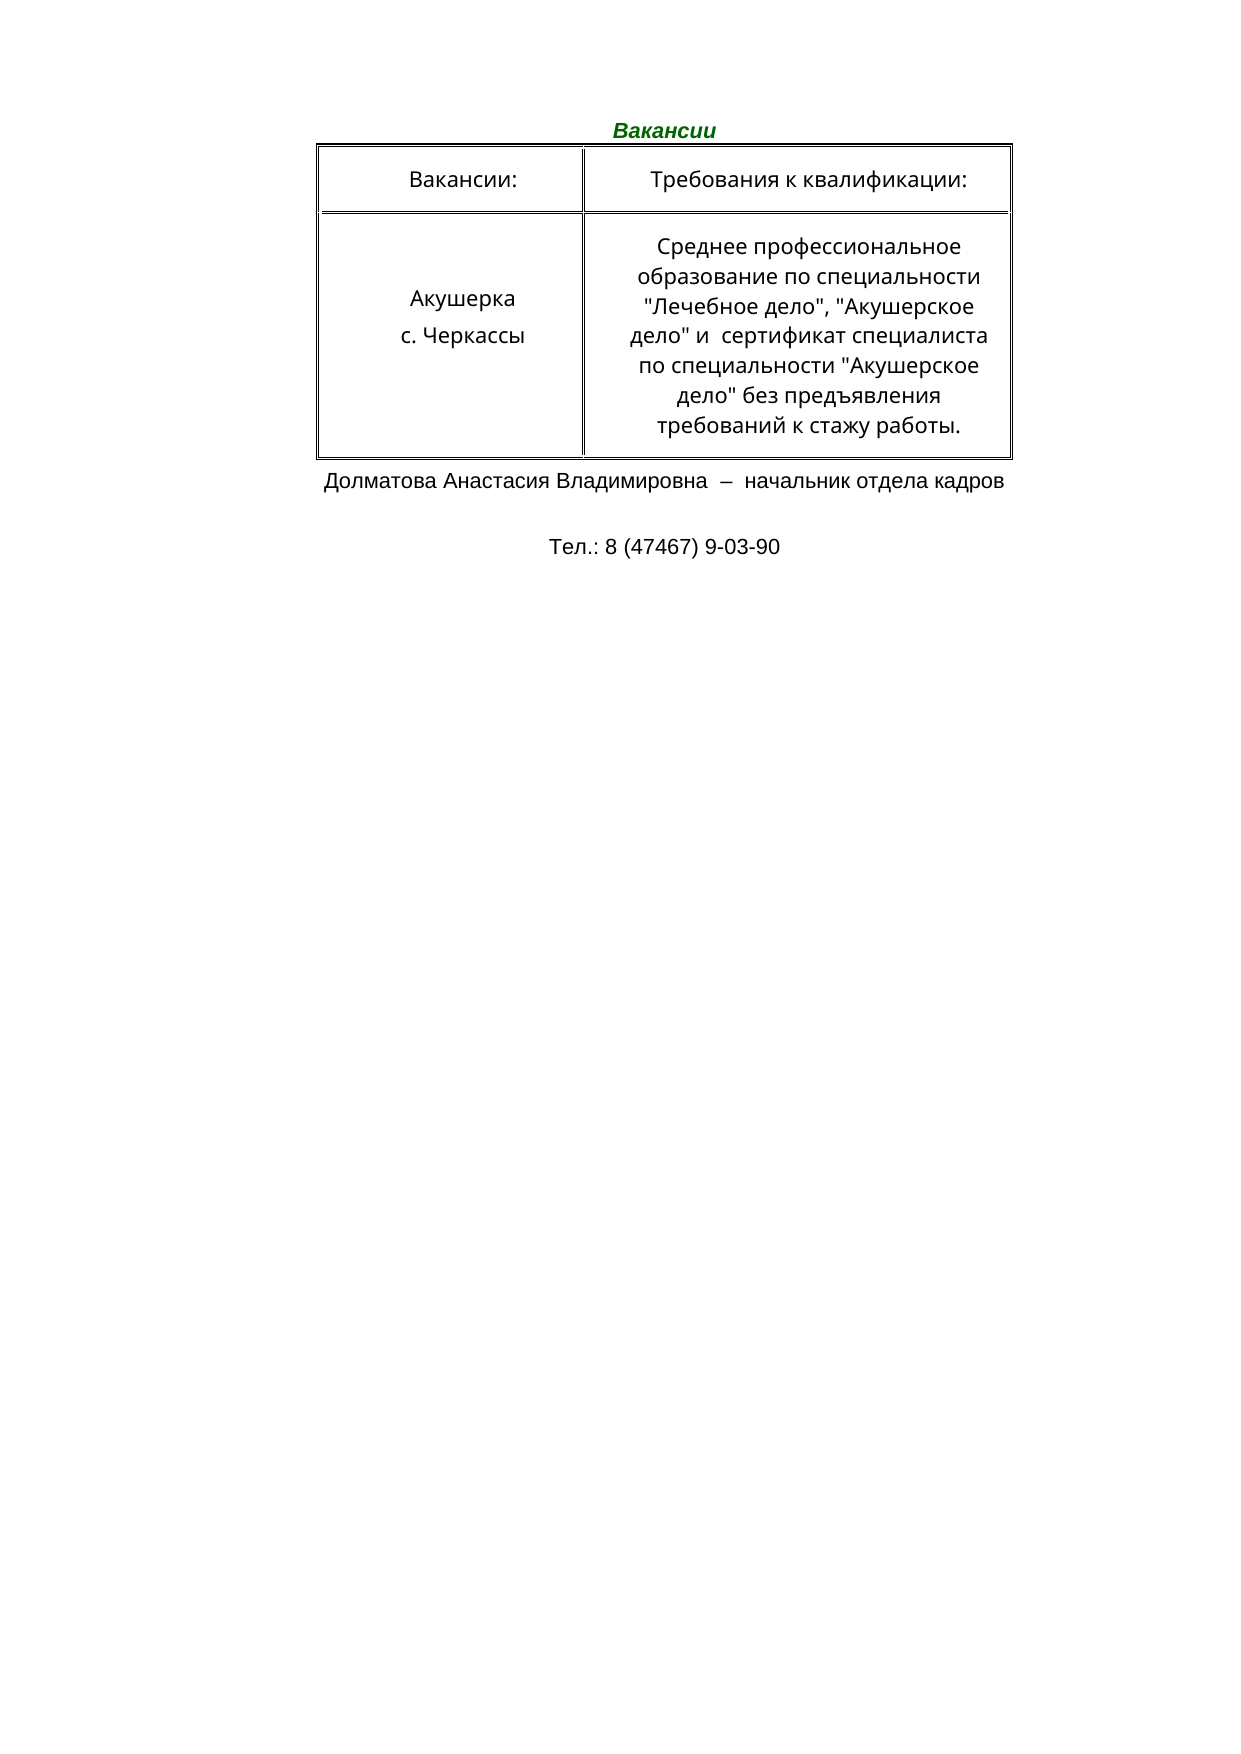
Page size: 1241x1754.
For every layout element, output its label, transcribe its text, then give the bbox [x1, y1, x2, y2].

text Тел.: 8 (47467) 9-03-90 [177, 534, 1152, 559]
table_header Вакансии: [319, 147, 583, 211]
text Долматова Анастасия Владимировна – начальник отдела кадров [177, 468, 1152, 493]
text Вакансии [177, 118, 1152, 143]
table_header Требования к квалификации: [583, 147, 1010, 211]
table_cell Среднее профессиональное образование по специальности "Лечебное дело", "Акушерское дело" и сертификат специалиста по специальности "Акушерское дело" без предъявления требований к стажу работы. [583, 211, 1011, 457]
table_cell Акушерка с. Черкассы [318, 211, 583, 457]
